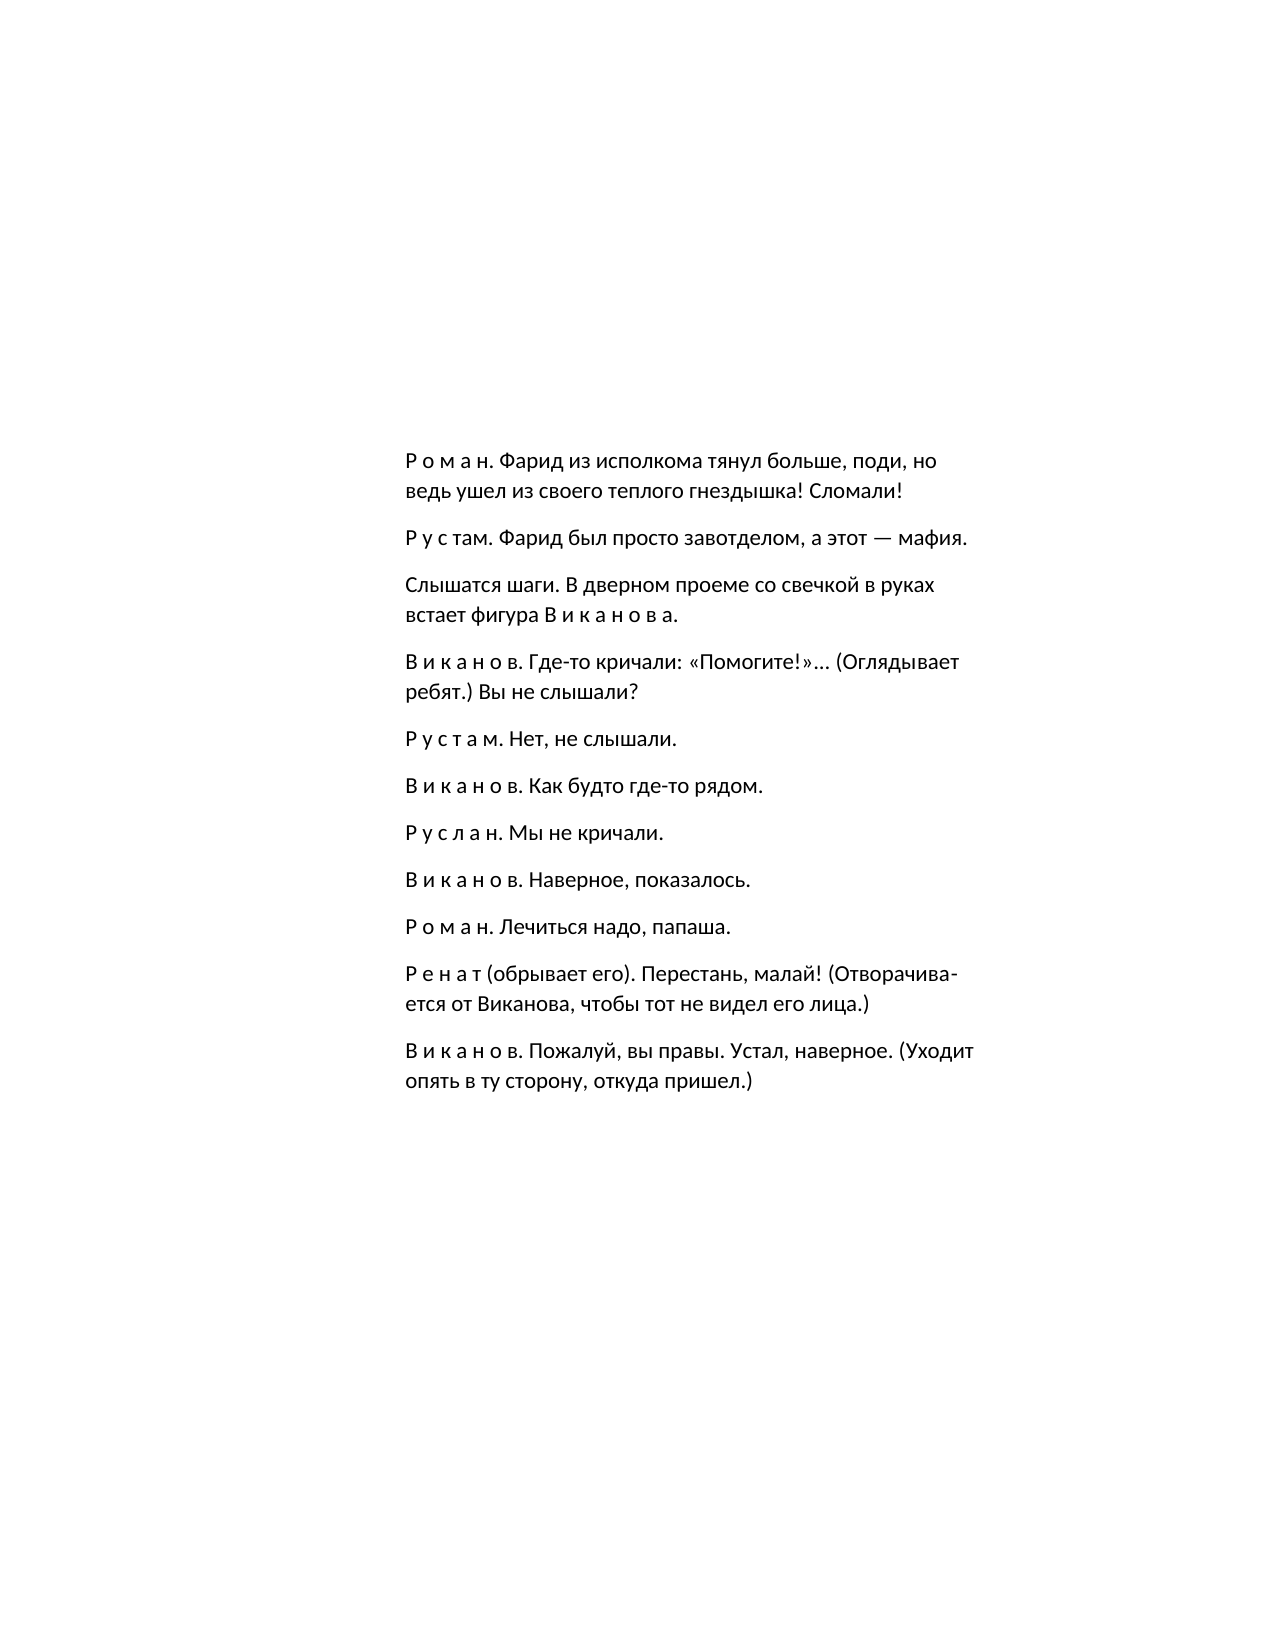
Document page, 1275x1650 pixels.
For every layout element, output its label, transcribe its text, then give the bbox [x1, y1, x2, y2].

text Р у с л а н. Мы не кричали. [405, 818, 978, 846]
text Р о м а н. Фарид из исполкома тянул больше, поди, но ведь ушел из своего теплого гнездышка! Сломали! [405, 446, 978, 504]
text Слышатся шаги. В дверном проеме со свечкой в руках встает фигура В и к а н о в а. [405, 570, 978, 628]
text Р у с т а м. Нет, не слышали. [405, 724, 978, 752]
text Р о м а н. Лечиться надо, папаша. [405, 912, 978, 940]
text В и к а н о в. Где-то кричали: «Помогите!»... (Оглядывает ребят.) Вы не слышали? [405, 647, 978, 706]
text В и к а н о в. Наверное, показалось. [405, 865, 978, 893]
text В и к а н о в. Как будто где-то рядом. [405, 771, 978, 799]
text Р е н а т (обрывает его). Перестань, малай! (Отворачивается от Виканова, чтобы тот не видел его лица.) [405, 959, 978, 1017]
text В и к а н о в. Пожалуй, вы правы. Устал, наверное. (Уходит опять в ту сторону, откуда пришел.) [405, 1036, 978, 1094]
text Р у с там. Фарид был просто завотделом, а этот — мафия. [405, 523, 978, 551]
